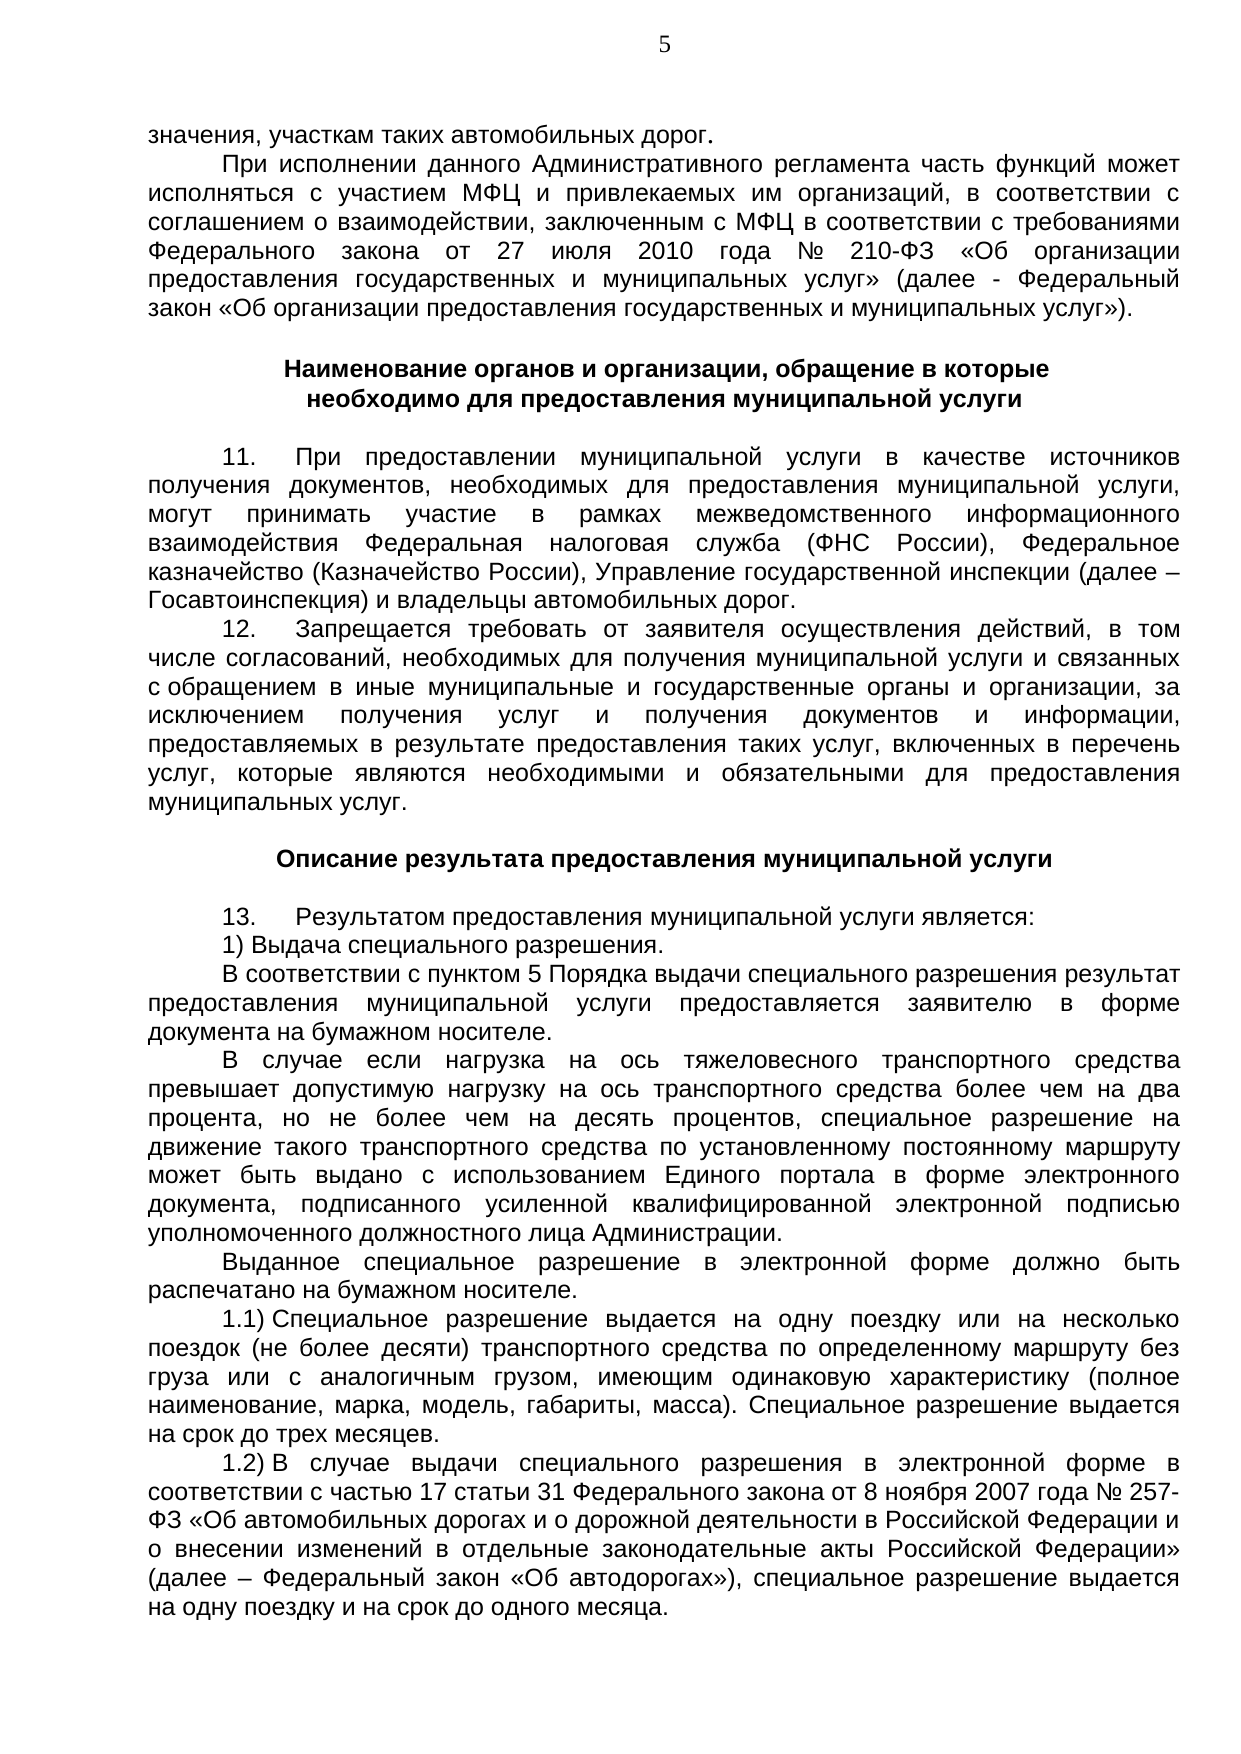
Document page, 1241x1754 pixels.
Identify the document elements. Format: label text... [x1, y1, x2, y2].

list При предоставлении муниципальной услуги в качестве источников получения документов, необходимых для предоставления муниципальной услуги, могут принимать участие в рамках межведомственного информационного взаимодействия Федеральная налоговая служба (ФНС России), Федеральное казначейство (Казначейство России), Управление государственной инспекции (далее – Госавтоинспекция) и владельцы автомобильных дорог. [148, 441, 1181, 614]
text 1.2) В случае выдачи специального разрешения в электронной форме в соответствии с частью 17 статьи 31 Федерального закона от 8 ноября 2007 года № 257-ФЗ «Об автомобильных дорогах и о дорожной деятельности в Российской Федерации и о внесении изменений в отдельные законодательные акты Российской Федерации» (далее – Федеральный закон «Об автодорогах»), специальное разрешение выдается на одну поездку и на срок до одного месяца. [148, 1448, 1181, 1620]
text При исполнении данного Административного регламента часть функций может исполняться с участием МФЦ и привлекаемых им организаций, в соответствии с соглашением о взаимодействии, заключенным с МФЦ в соответствии с требованиями Федерального закона от 27 июля 2010 года № 210-ФЗ «Об организации предоставления государственных и муниципальных услуг» (далее - Федеральный закон «Об организации предоставления государственных и муниципальных услуг»). [148, 149, 1181, 322]
text необходимо для предоставления муниципальной услуги [148, 384, 1181, 413]
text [148, 116, 1181, 149]
text 1.1) Специальное разрешение выдается на одну поездку или на несколько поездок (не более десяти) транспортного средства по определенному маршруту без груза или с аналогичным грузом, имеющим одинаковую характеристику (полное наименование, марка, модель, габариты, масса). Специальное разрешение выдается на срок до трех месяцев. [148, 1304, 1181, 1448]
text Наименование органов и организации, обращение в которые [148, 351, 1179, 384]
text 1) Выдача специального разрешения. [148, 930, 1181, 959]
text Описание результата предоставления муниципальной услуги [148, 844, 1181, 873]
text В случае если нагрузка на ось тяжеловесного транспортного средства превышает допустимую нагрузку на ось транспортного средства более чем на два процента, но не более чем на десять процентов, специальное разрешение на движение такого транспортного средства по установленному постоянному маршруту может быть выдано с использованием Единого портала в форме электронного документа, подписанного усиленной квалифицированной электронной подписью уполномоченного должностного лица Администрации. [148, 1045, 1181, 1246]
text Выданное специальное разрешение в электронной форме должно быть распечатано на бумажном носителе. [148, 1246, 1181, 1304]
list Результатом предоставления муниципальной услуги является: [148, 901, 1181, 930]
list Запрещается требовать от заявителя осуществления действий, в том числе согласований, необходимых для получения муниципальной услуги и связанных с обращением в иные муниципальные и государственные органы и организации, за исключением получения услуг и получения документов и информации, предоставляемых в результате предоставления таких услуг, включенных в перечень услуг, которые являются необходимыми и обязательными для предоставления муниципальных услуг. [148, 614, 1181, 815]
text В соответствии с пунктом 5 Порядка выдачи специального разрешения результат предоставления муниципальной услуги предоставляется заявителю в форме документа на бумажном носителе. [148, 959, 1181, 1045]
